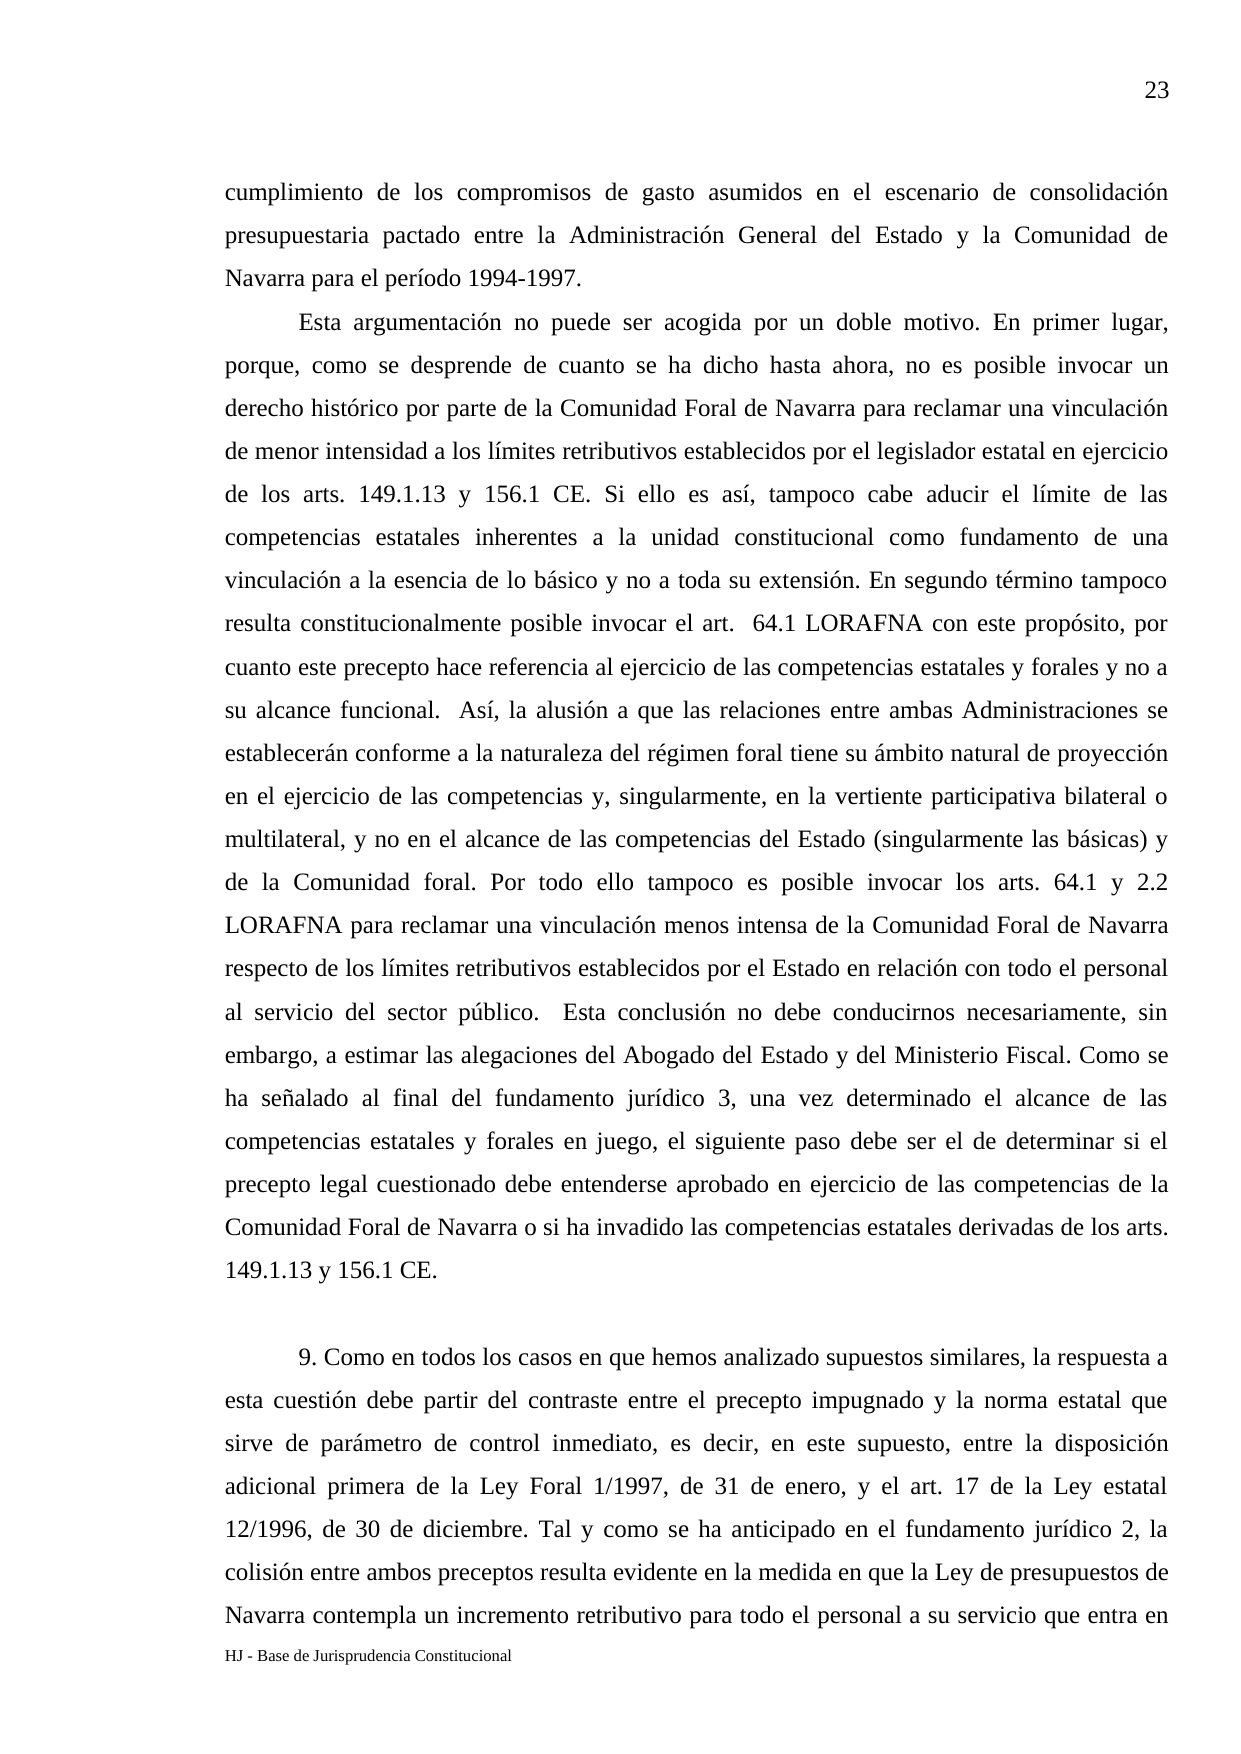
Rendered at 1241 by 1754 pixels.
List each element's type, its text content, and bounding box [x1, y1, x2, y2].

text Esta argumentación no puede ser acogida por un doble motivo. En primer lugar, porque, como se desprende de cuanto se ha dicho hasta ahora, no es posible invocar un derecho histórico por parte de la Comunidad Foral de Navarra para reclamar una vinculación de menor intensidad a los límites retributivos establecidos por el legislador estatal en ejercicio de los arts. 149.1.13 y 156.1 CE. Si ello es así, tampoco cabe aducir el límite de las competencias estatales inherentes a la unidad constitucional como fundamento de una vinculación a la esencia de lo básico y no a toda su extensión. En segundo término tampoco resulta constitucionalmente posible invocar el art. 64.1 LORAFNA con este propósito, por cuanto este precepto hace referencia al ejercicio de las competencias estatales y forales y no a su alcance funcional. Así, la alusión a que las relaciones entre ambas Administraciones se establecerán conforme a la naturaleza del régimen foral tiene su ámbito natural de proyección en el ejercicio de las competencias y, singularmente, en la vertiente participativa bilateral o multilateral, y no en el alcance de las competencias del Estado (singularmente las básicas) y de la Comunidad foral. Por todo ello tampoco es posible invocar los arts. 64.1 y 2.2 LORAFNA para reclamar una vinculación menos intensa de la Comunidad Foral de Navarra respecto de los límites retributivos establecidos por el Estado en relación con todo el personal al servicio del sector público. Esta conclusión no debe conducirnos necesariamente, sin embargo, a estimar las alegaciones del Abogado del Estado y del Ministerio Fiscal. Como se ha señalado al final del fundamento jurídico 3, una vez determinado el alcance de las competencias estatales y forales en juego, el siguiente paso debe ser el de determinar si el precepto legal cuestionado debe entenderse aprobado en ejercicio de las competencias de la Comunidad Foral de Navarra o si ha invadido las competencias estatales derivadas de los arts. 149.1.13 y 156.1 CE. [224, 307, 1169, 1284]
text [224, 177, 1169, 292]
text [224, 1342, 1169, 1629]
